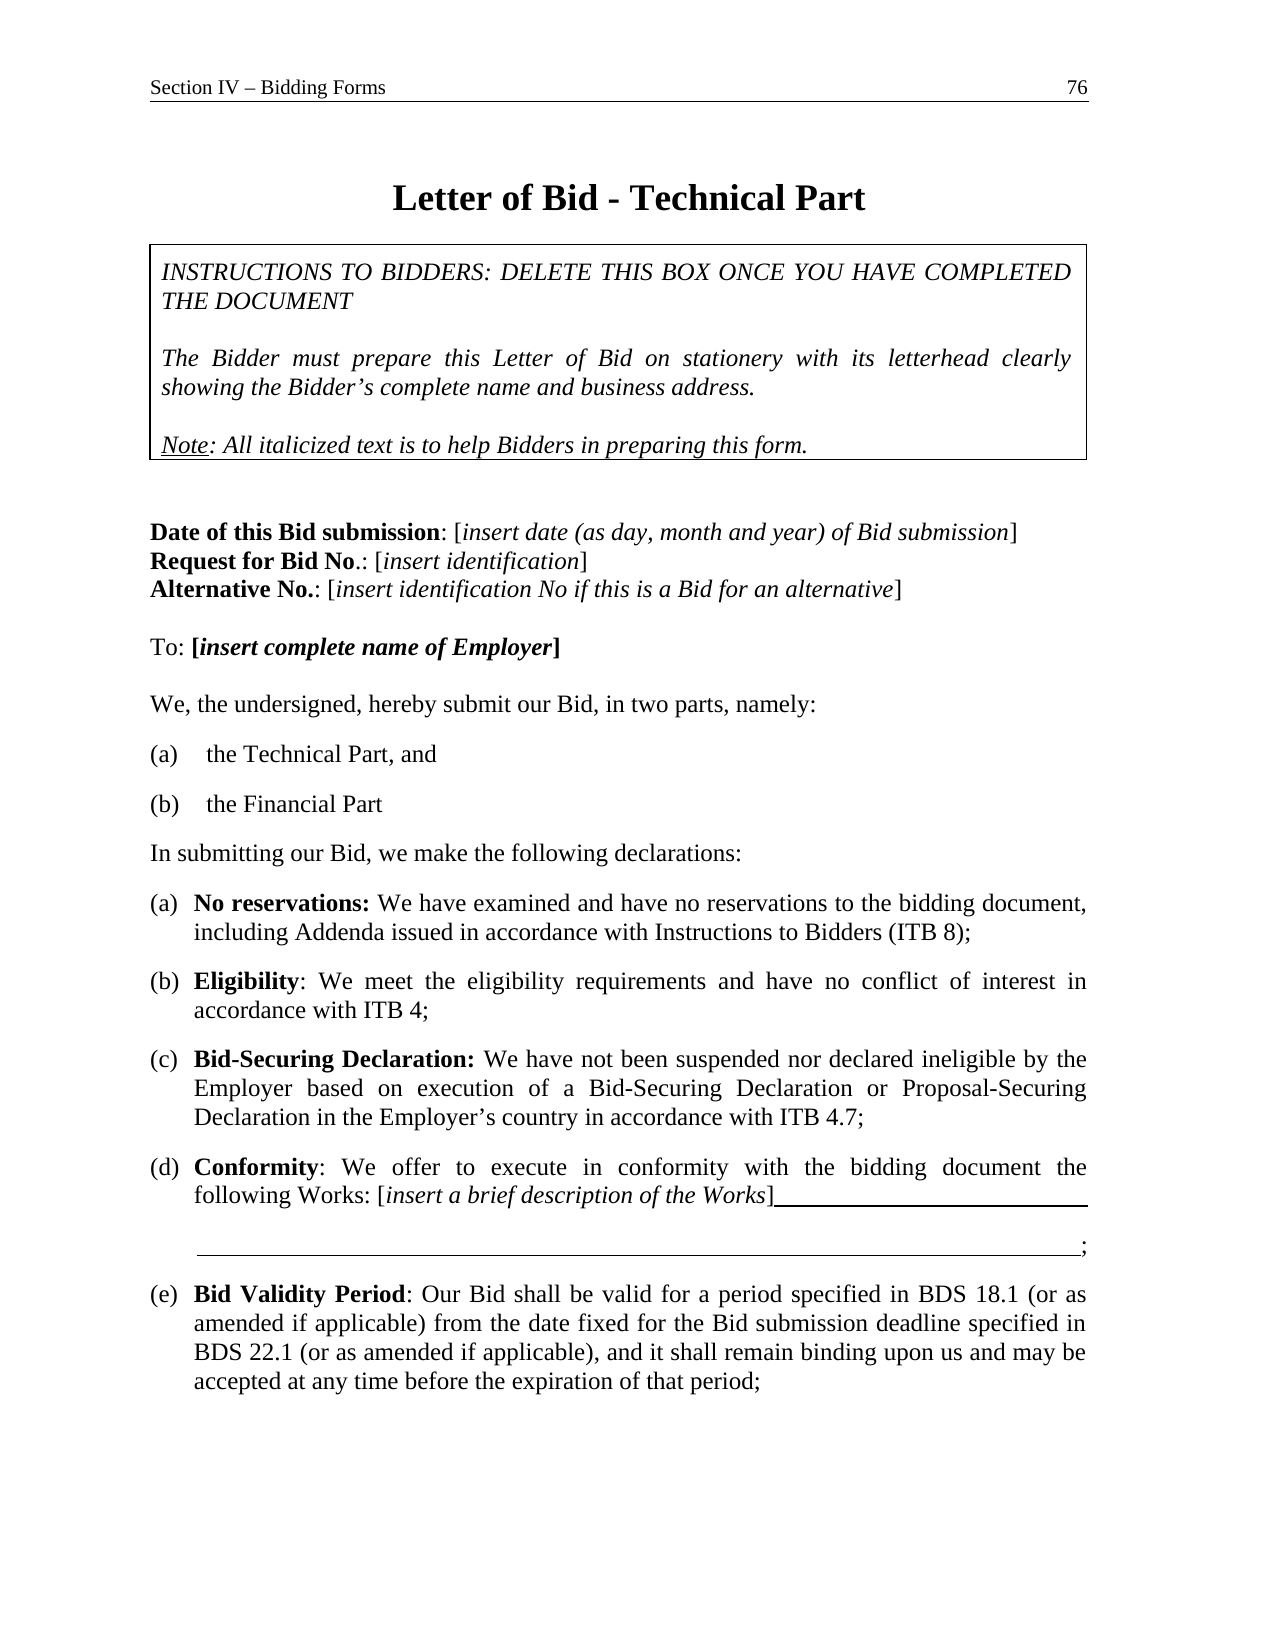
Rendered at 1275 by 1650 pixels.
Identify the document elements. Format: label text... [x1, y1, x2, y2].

text Request for Bid No.: [insert identification] [150, 546, 1087, 574]
text ; [197, 1230, 1087, 1259]
text To: [insert complete name of Employer] [150, 632, 1087, 661]
list Bid Validity Period: Our Bid shall be valid for a period specified in BDS 18.1 (or as amended if applicable) from the date fixed for the Bid submission deadline specified in BDS 22.1 (or as amended if applicable), and it shall remain binding upon us and may be accepted at any time before the expiration of that period; [150, 1279, 1087, 1394]
text Date of this Bid submission: [insert date (as day, month and year) of Bid submission] [150, 517, 1087, 546]
list Bid-Securing Declaration: We have not been suspended nor declared ineligible by the Employer based on execution of a Bid-Securing Declaration or Proposal-Securing Declaration in the Employer’s country in accordance with ITB 4.7; [150, 1044, 1087, 1131]
list Conformity: We offer to execute in conformity with the bidding document the following Works: [insert a brief description of the Works] [150, 1152, 1087, 1209]
list the Technical Part, and [150, 739, 1087, 768]
text Alternative No.: [insert identification No if this is a Bid for an alternative] [150, 574, 1087, 603]
table_cell INSTRUCTIONS TO BIDDERS: DELETE THIS BOX ONCE YOU HAVE COMPLETED THE DOCUMENT The Bidder must prepare this Letter of Bid on stationery with its letterhead clearly showing the Bidder’s complete name and business address. Note: All italicized text is to help Bidders in preparing this form. [151, 245, 1086, 458]
list No reservations: We have examined and have no reservations to the bidding document, including Addenda issued in accordance with Instructions to Bidders (ITB 8); [150, 888, 1087, 945]
text We, the undersigned, hereby submit our Bid, in two parts, namely: [150, 689, 1087, 718]
list the Financial Part [150, 789, 1087, 817]
text In submitting our Bid, we make the following declarations: [150, 838, 1087, 867]
list Eligibility: We meet the eligibility requirements and have no conflict of interest in accordance with ITB 4; [150, 966, 1087, 1024]
table_header Letter of Bid - Technical Part [150, 150, 1108, 244]
